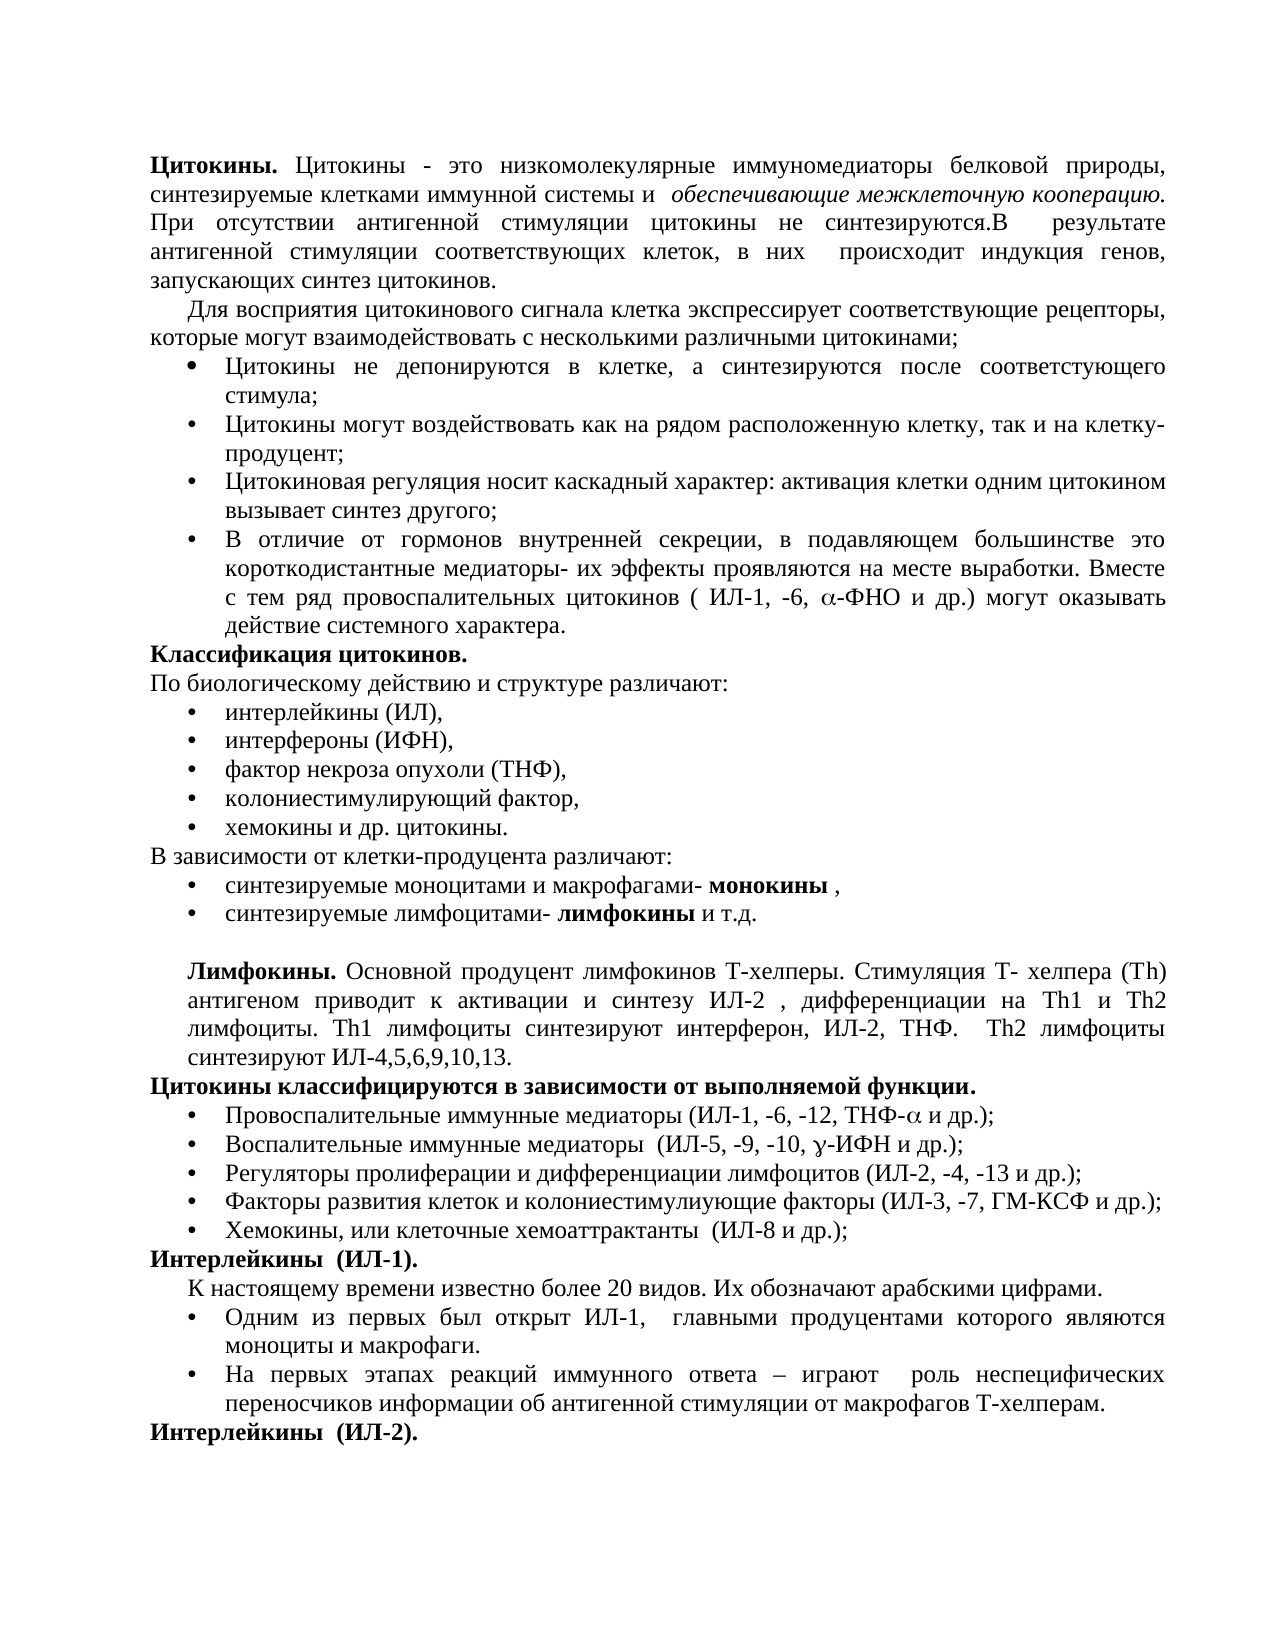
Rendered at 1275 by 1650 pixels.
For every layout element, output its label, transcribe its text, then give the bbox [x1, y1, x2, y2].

list колониестимулирующий фактор, [187, 783, 1167, 812]
text Лимфокины. Основной продуцент лимфокинов T-хелперы. Стимуляция Т- хелпера (Тh) антигеном приводит к активации и синтезу ИЛ-2 , дифференциации на Th1 и Th2 лимфоциты. Th1 лимфоциты синтезируют интерферон, ИЛ-2, ТНФ. Th2 лимфоциты синтезируют ИЛ-4,5,6,9,10,13. [187, 956, 1167, 1071]
list Воспалительные иммунные медиаторы (ИЛ-5, -9, -10, -ИФН и др.); [187, 1129, 1167, 1157]
list Провоспалительные иммунные медиаторы (ИЛ-1, -6, -12, ТНФ- и др.); [187, 1100, 1167, 1129]
list Хемокины, или клеточные хемоаттрактанты (ИЛ-8 и др.); [187, 1215, 1167, 1244]
list Цитокины могут воздействовать как на рядом расположенную клетку, так и на клетку-продуцент; [187, 409, 1167, 466]
text Цитокины. Цитокины - это низкомолекулярные иммуномедиаторы белковой природы, синтезируемые клетками иммунной системы и обеспечивающие межклеточную кооперацию. При отсутствии антигенной стимуляции цитокины не синтезируются.В результате антигенной стимуляции соответствующих клеток, в них происходит индукция генов, запускающих синтез цитокинов. [150, 150, 1167, 294]
list Регуляторы пролиферации и дифференциации лимфоцитов (ИЛ-2, -4, -13 и др.); [187, 1157, 1167, 1186]
text В зависимости от клетки-продуцента различают: [150, 841, 1167, 869]
list синтезируемые моноцитами и макрофагами- монокины , [187, 869, 1167, 898]
list На первых этапах реакций иммунного ответа – играют роль неспецифических переносчиков информации об антигенной стимуляции от макрофагов Т-хелперам. [187, 1359, 1167, 1417]
list Факторы развития клеток и колониестимулиующие факторы (ИЛ-3, -7, ГМ-КСФ и др.); [187, 1186, 1167, 1215]
list В отличие от гормонов внутренней секреции, в подавляющем большинстве это короткодистантные медиаторы- их эффекты проявляются на месте выработки. Вместе с тем ряд провоспалительных цитокинов ( ИЛ-1, -6, -ФНО и др.) могут оказывать действие системного характера. [187, 524, 1167, 639]
list хемокины и др. цитокины. [187, 812, 1167, 841]
text По биологическому действию и структуре различают: [150, 668, 1167, 697]
text Классификация цитокинов. [150, 639, 1167, 668]
text К настоящему времени известно более 20 видов. Их обозначают арабскими цифрами. [150, 1273, 1167, 1302]
list Цитокиновая регуляция носит каскадный характер: активация клетки одним цитокином вызывает синтез другого; [187, 466, 1167, 524]
list синтезируемые лимфоцитами- лимфокины и т.д. [187, 898, 1167, 927]
text Для восприятия цитокинового сигнала клетка экспрессирует соответствующие рецепторы, которые могут взаимодействовать с несколькими различными цитокинами; [150, 294, 1167, 351]
list фактор некроза опухоли (ТНФ), [187, 754, 1167, 783]
list интерлейкины (ИЛ), [187, 697, 1167, 725]
text Цитокины классифицируются в зависимости от выполняемой функции. [150, 1071, 1167, 1100]
text Интерлейкины (ИЛ-2). [150, 1417, 1167, 1446]
list Одним из первых был открыт ИЛ-1, главными продуцентами которого являются моноциты и макрофаги. [187, 1302, 1167, 1359]
text Интерлейкины (ИЛ-1). [150, 1244, 1167, 1273]
list интерфероны (ИФН), [187, 725, 1167, 754]
list Цитокины не депонируются в клетке, а синтезируются после соответстующего стимула; [187, 351, 1167, 409]
